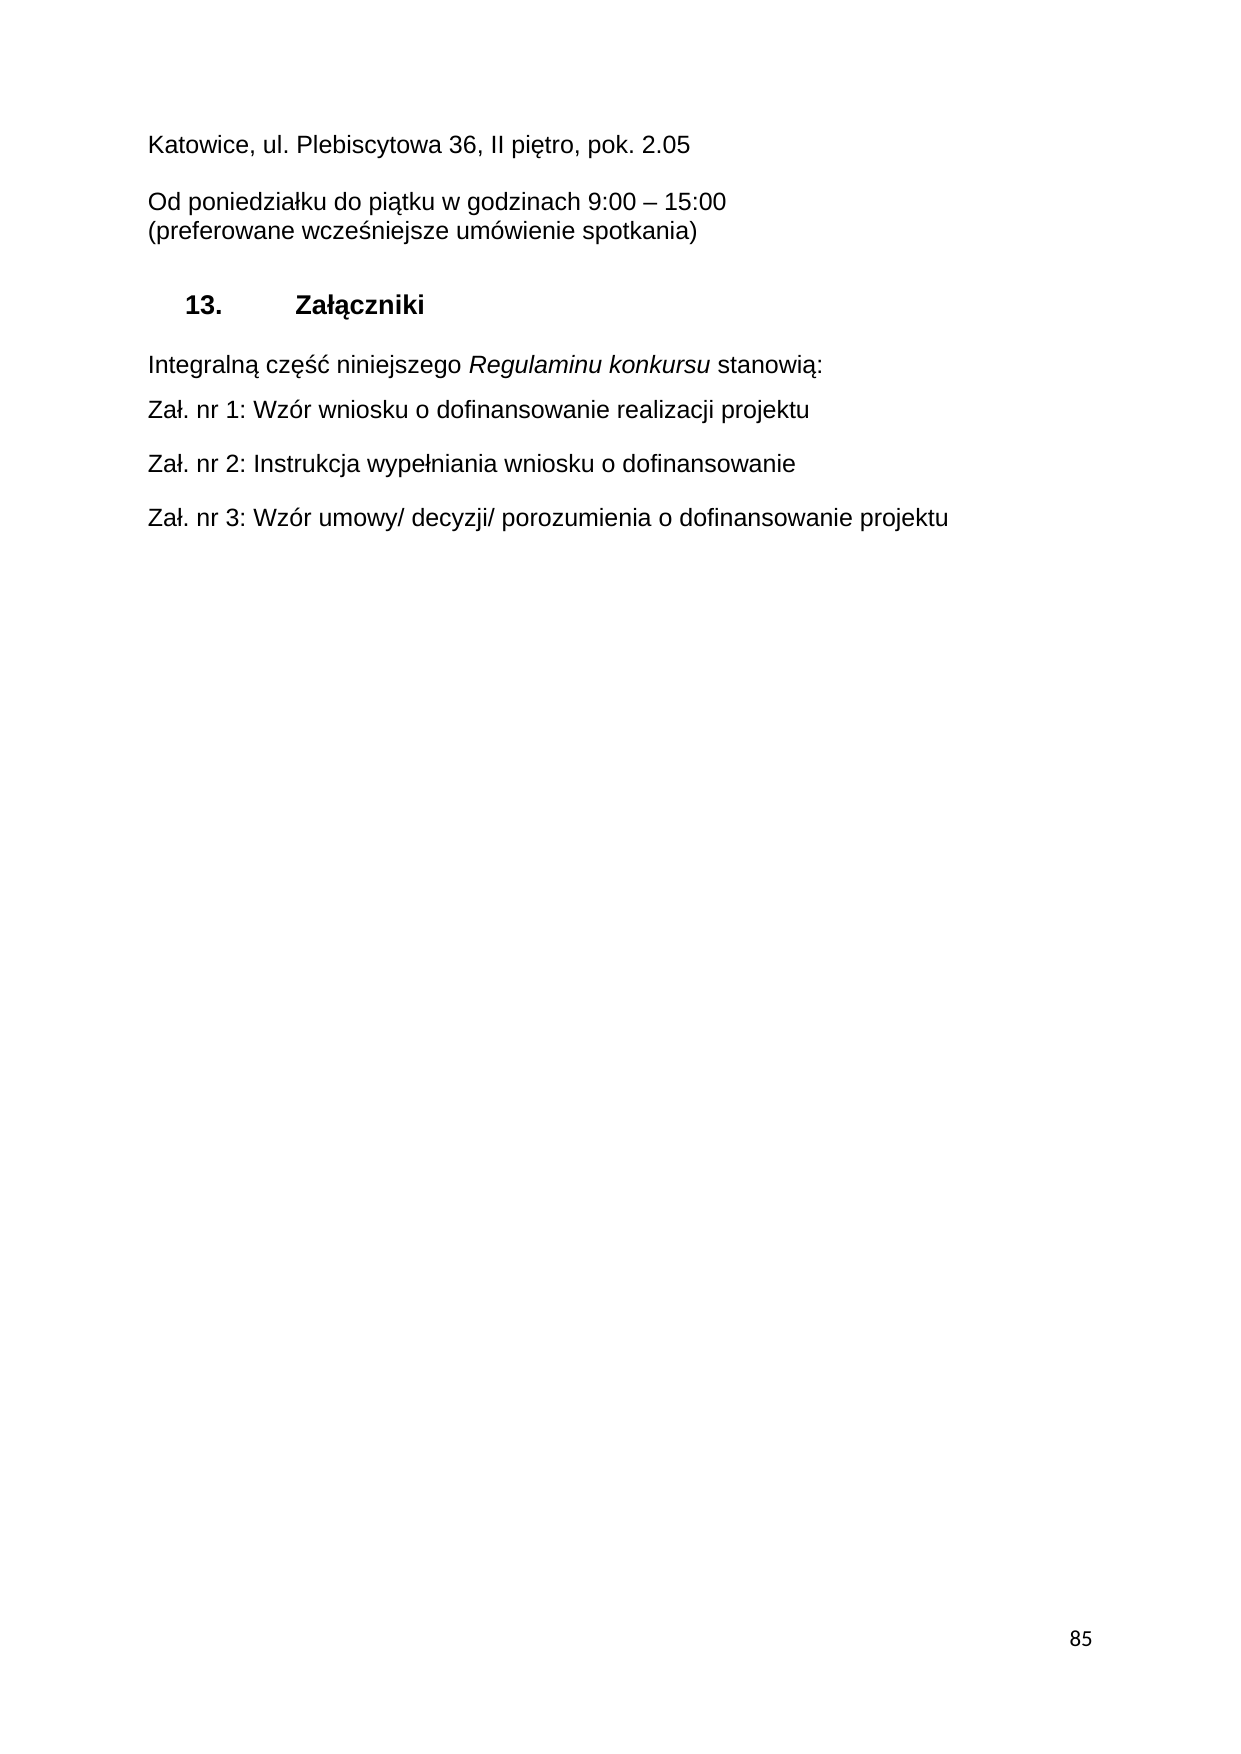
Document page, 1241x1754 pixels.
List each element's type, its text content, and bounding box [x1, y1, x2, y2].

subtitle Załączniki [185, 289, 1092, 320]
text Zał. nr 2: Instrukcja wypełniania wniosku o dofinansowanie [148, 449, 1092, 478]
text Zał. nr 3: Wzór umowy/ decyzji/ porozumienia o dofinansowanie projektu [148, 503, 1092, 532]
text Katowice, ul. Plebiscytowa 36, II piętro, pok. 2.05 Od poniedziałku do piątku w godzinach 9:00 – 15:00 (preferowane wcześniejsze umówienie spotkania) [148, 130, 1092, 245]
text Zał. nr 1: Wzór wniosku o dofinansowanie realizacji projektu [148, 395, 1092, 424]
text Integralną część niniejszego Regulaminu konkursu stanowią: [148, 350, 1092, 379]
